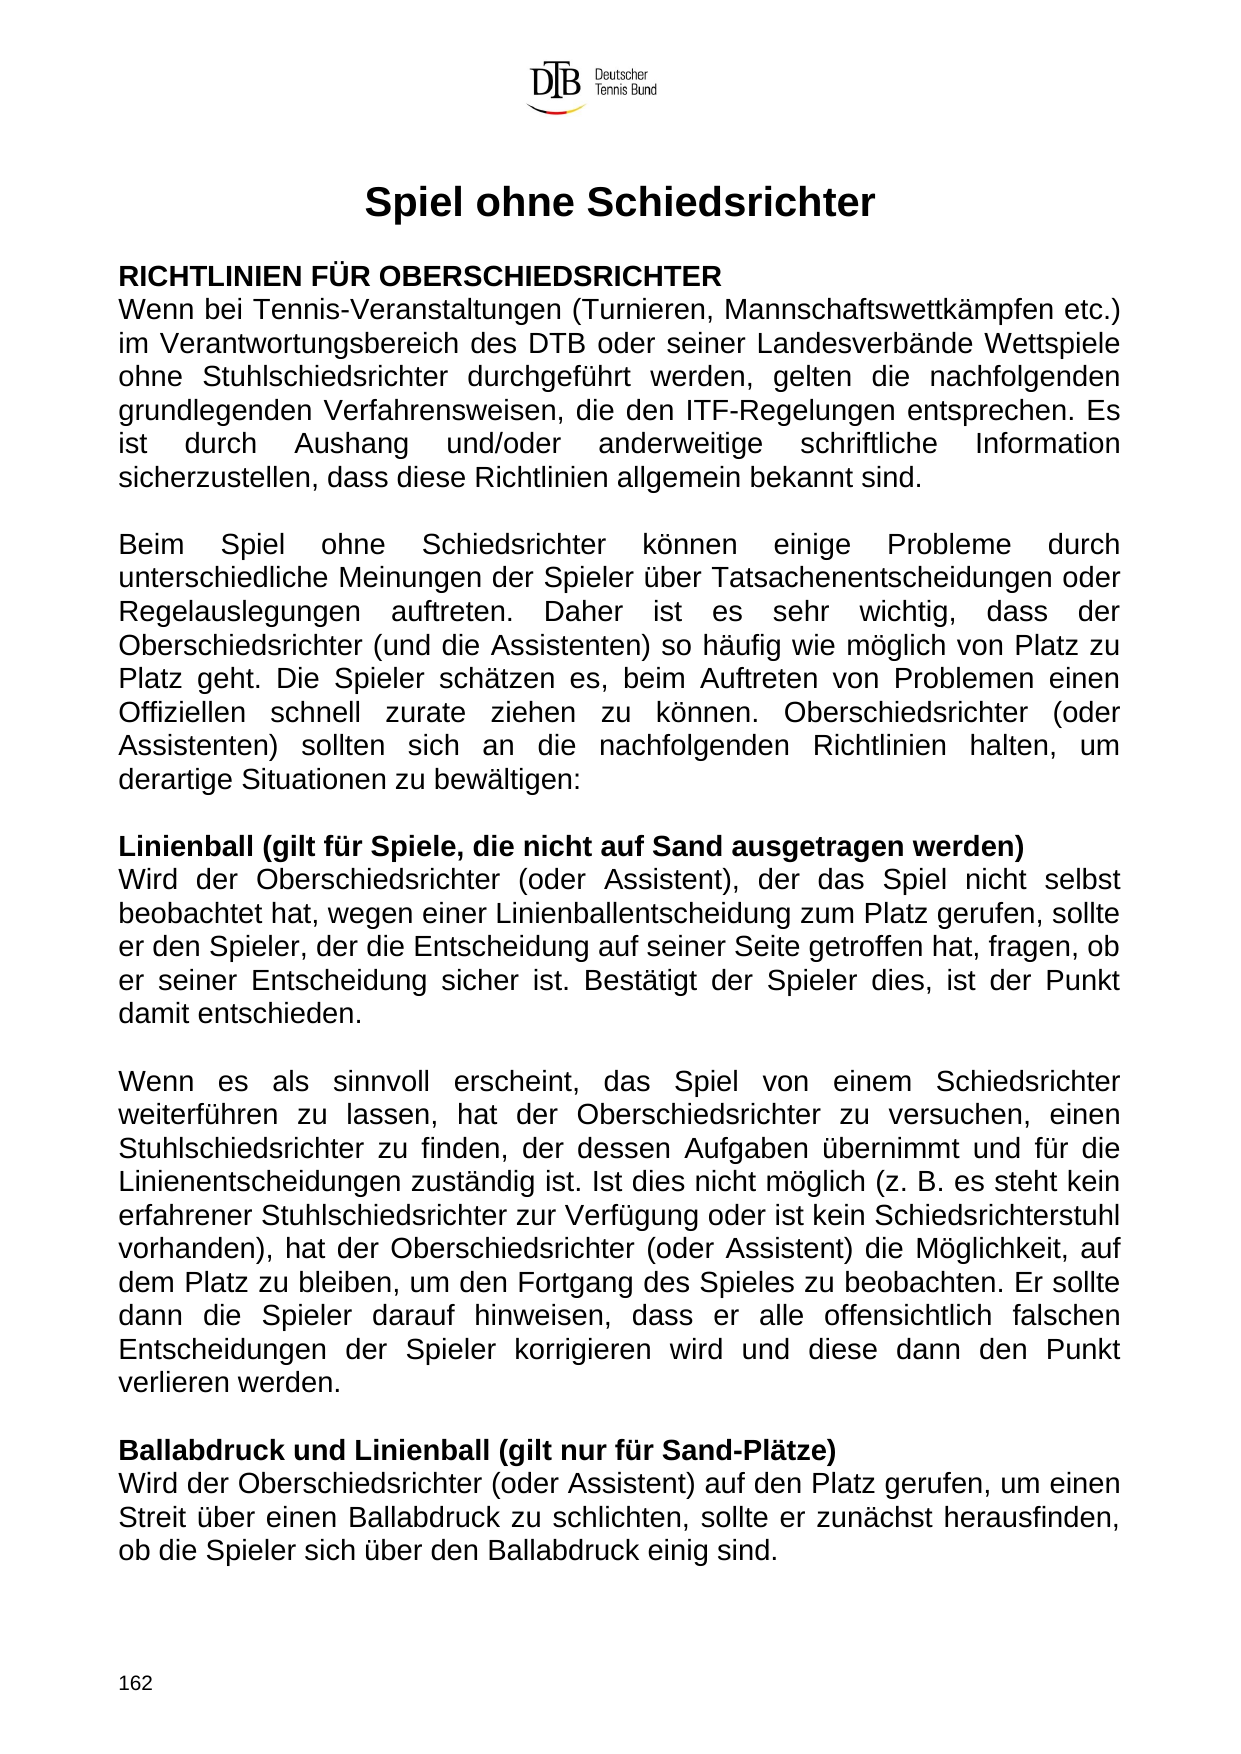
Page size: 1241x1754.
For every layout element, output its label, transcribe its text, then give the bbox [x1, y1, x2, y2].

text Wenn es als sinnvoll erscheint, das Spiel von einem Schiedsrichter weiterführen zu lassen, hat der Oberschiedsrichter zu versuchen, einen Stuhlschiedsrichter zu finden, der dessen Aufgaben übernimmt und für die Linienentscheidungen zuständig ist. Ist dies nicht möglich (z. B. es steht kein erfahrener Stuhlschiedsrichter zur Verfügung oder ist kein Schiedsrichterstuhl vorhanden), hat der Oberschiedsrichter (oder Assistent) die Möglichkeit, auf dem Platz zu bleiben, um den Fortgang des Spieles zu beobachten. Er sollte dann die Spieler darauf hinweisen, dass er alle offensichtlich falschen Entscheidungen der Spieler korrigieren wird und diese dann den Punkt verlieren werden. [118, 1064, 1122, 1399]
picture [522, 59, 659, 117]
text Spiel ohne Schiedsrichter [118, 177, 1122, 225]
text Wird der Oberschiedsrichter (oder Assistent), der das Spiel nicht selbst beobachtet hat, wegen einer Linienballentscheidung zum Platz gerufen, sollte er den Spieler, der die Entscheidung auf seiner Seite getroffen hat, fragen, ob er seiner Entscheidung sicher ist. Bestätigt der Spieler dies, ist der Punkt damit entschieden. [118, 862, 1122, 1030]
text RICHTLINIEN FÜR OBERSCHIEDSRICHTER [118, 259, 1122, 292]
text Linienball (gilt für Spiele, die nicht auf Sand ausgetragen werden) [118, 829, 1122, 862]
text Ballabdruck und Linienball (gilt nur für Sand-Plätze) [118, 1433, 1122, 1466]
text Beim Spiel ohne Schiedsrichter können einige Probleme durch unterschiedliche Meinungen der Spieler über Tatsachenentscheidungen oder Regelauslegungen auftreten. Daher ist es sehr wichtig, dass der Oberschiedsrichter (und die Assistenten) so häufig wie möglich von Platz zu Platz geht. Die Spieler schätzen es, beim Auftreten von Problemen einen Offiziellen schnell zurate ziehen zu können. Oberschiedsrichter (oder Assistenten) sollten sich an die nachfolgenden Richtlinien halten, um derartige Situationen zu bewältigen: [118, 527, 1122, 795]
text Wenn bei Tennis-Veranstaltungen (Turnieren, Mannschaftswettkämpfen etc.) im Verantwortungsbereich des DTB oder seiner Landesverbände Wettspiele ohne Stuhlschiedsrichter durchgeführt werden, gelten die nachfolgenden grundlegenden Verfahrensweisen, die den ITF-Regelungen entsprechen. Es ist durch Aushang und/oder anderweitige schriftliche Information sicherzustellen, dass diese Richtlinien allgemein bekannt sind. [118, 292, 1122, 493]
text Wird der Oberschiedsrichter (oder Assistent) auf den Platz gerufen, um einen Streit über einen Ballabdruck zu schlichten, sollte er zunächst herausfinden, ob die Spieler sich über den Ballabdruck einig sind. [118, 1466, 1122, 1567]
